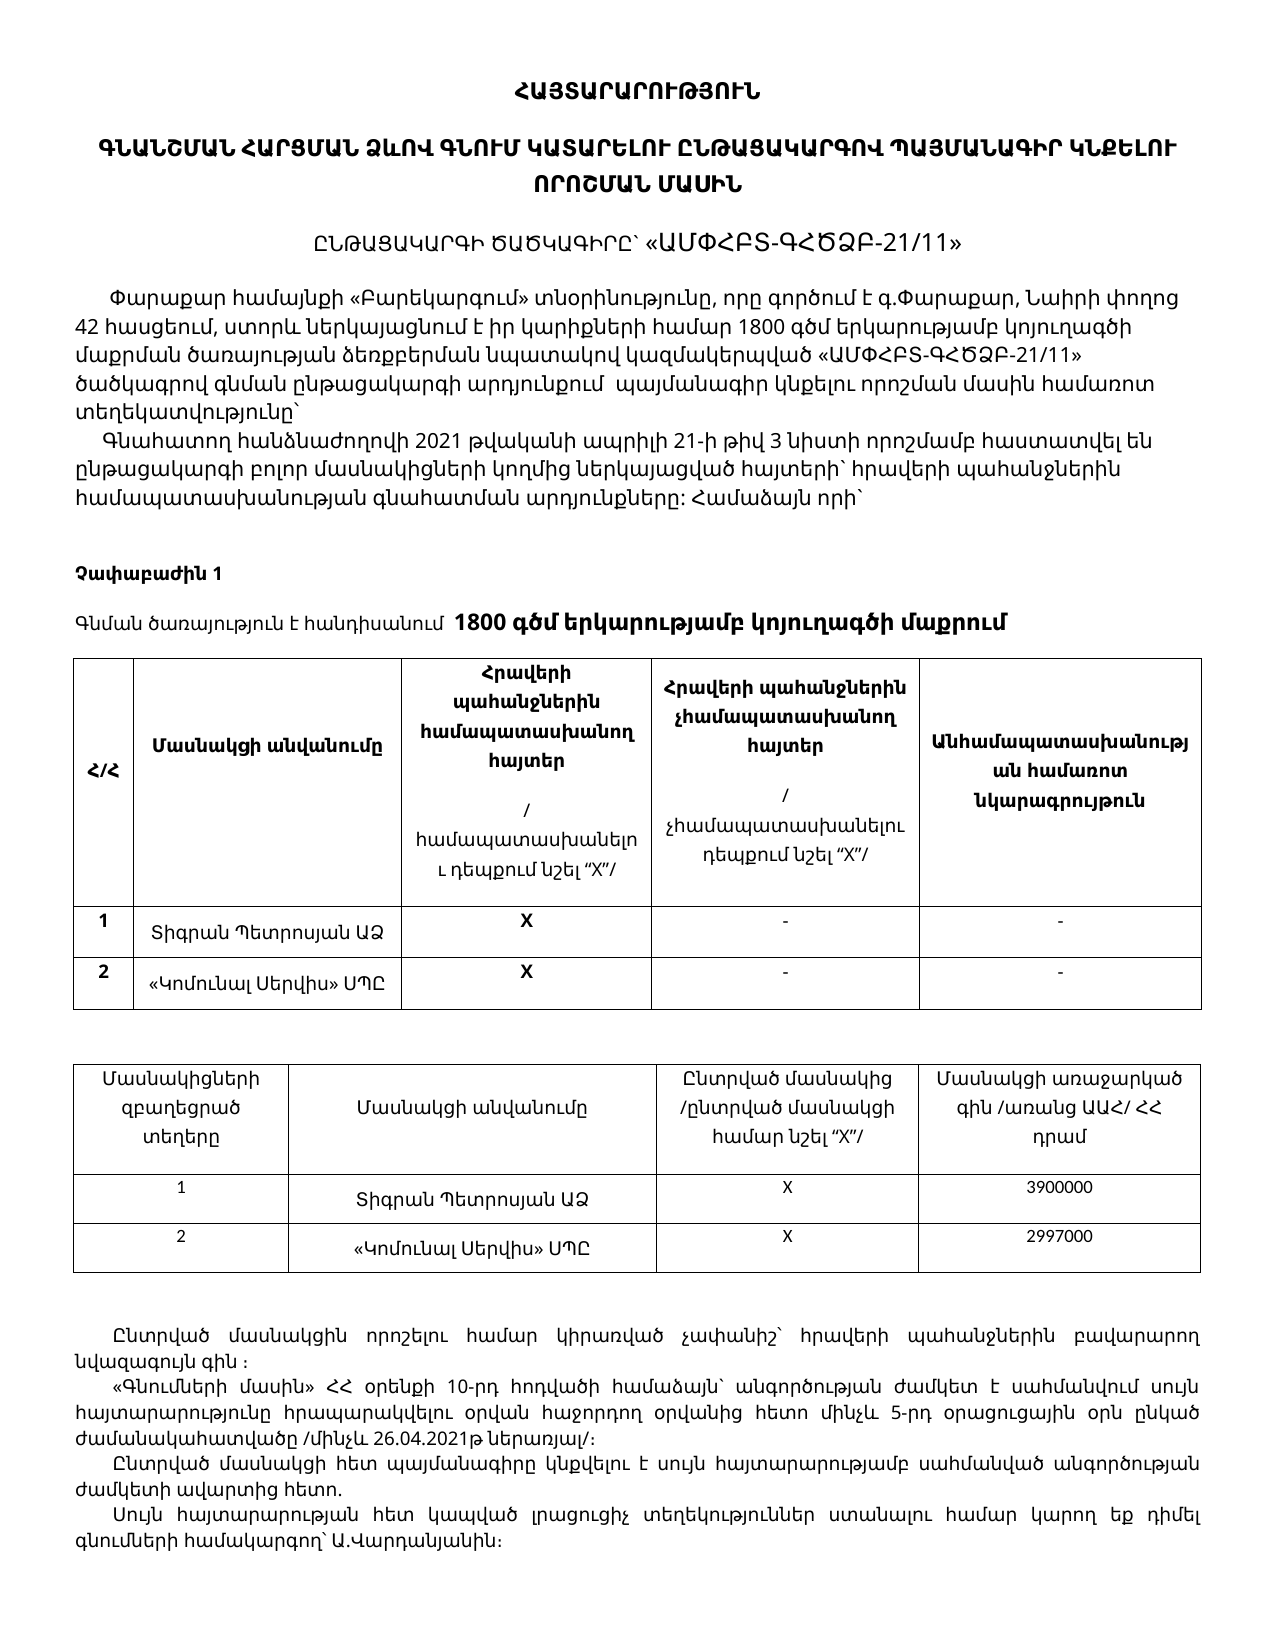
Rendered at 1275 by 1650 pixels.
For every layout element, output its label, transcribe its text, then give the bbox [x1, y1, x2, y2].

table_header Հրավերի պահանջներին համապատասխանող հայտեր /համապատասխանելու դեպքում նշել “X”/ [402, 659, 651, 906]
table_cell - [920, 958, 1201, 1008]
table_cell 2997000 [919, 1224, 1200, 1272]
table_cell Տիգրան Պետրոսյան ԱՁ [289, 1175, 656, 1223]
table_cell 1 [74, 1175, 288, 1223]
table_header Մասնակցի անվանումը [134, 659, 401, 906]
text ՀԱՅՏԱՐԱՐՈՒԹՅՈՒՆ [75, 75, 1200, 106]
table_header Անհամապատասխանության համառոտ նկարագրույթուն [920, 659, 1201, 906]
text Սույն հայտարարության հետ կապված լրացուցիչ տեղեկություններ ստանալու համար կարող եք դիմել գնումների համակարգող՝ Ա.Վարդանյանին։ [75, 1501, 1200, 1552]
text Ընտրված մասնակցին որոշելու համար կիրառված չափանիշ՝ հրավերի պահանջներին բավարարող նվազագույն գին ։ [75, 1323, 1200, 1374]
table_cell 3900000 [919, 1175, 1200, 1223]
table_cell «Կոմունալ Սերվիս» ՍՊԸ [289, 1224, 656, 1272]
table_cell X [657, 1224, 918, 1272]
text ԳՆԱՆՇՄԱՆ ՀԱՐՑՄԱՆ ՁևՈՎ ԳՆՈՒՄ ԿԱՏԱՐԵԼՈՒ ԸՆԹԱՑԱԿԱՐԳՈՎ ՊԱՅՄԱՆԱԳԻՐ ԿՆՔԵԼՈՒ ՈՐՈՇՄԱՆ ՄԱՍԻՆ [75, 132, 1200, 199]
table_cell 2 [74, 1224, 288, 1272]
table_cell - [652, 958, 919, 1008]
table_cell X [657, 1175, 918, 1223]
table_header Հ/Հ [74, 659, 133, 906]
table_cell 1 [74, 907, 133, 957]
table_header Հրավերի պահանջներին չհամապատասխանող հայտեր /չհամապատասխանելու դեպքում նշել “X”/ [652, 659, 919, 906]
table_cell - [920, 907, 1201, 957]
table_cell - [652, 907, 919, 957]
table_cell Տիգրան Պետրոսյան ԱՁ [134, 907, 401, 957]
text Չափաբաժին 1 [75, 560, 1200, 585]
table_header Մասնակցի անվանումը [289, 1065, 656, 1174]
table_header Ընտրված մասնակից /ընտրված մասնակցի համար նշել “X”/ [657, 1065, 918, 1174]
subtitle Գնահատող հանձնաժողովի 2021 թվականի ապրիլի 21-ի թիվ 3 նիստի որոշմամբ հաստատվել են ընթացակարգի բոլոր մասնակիցների կողմից ներկայացված հայտերի` հրավերի պահանջներին համապատասխանության գնահատման արդյունքները: Համաձայն որի` [75, 426, 1200, 511]
table_cell «Կոմունալ Սերվիս» ՍՊԸ [134, 958, 401, 1008]
table_cell X [402, 907, 651, 957]
table_header Մասնակցի առաջարկած գին /առանց ԱԱՀ/ ՀՀ դրամ [919, 1065, 1200, 1174]
table_cell X [402, 958, 651, 1008]
text Ընտրված մասնակցի հետ պայմանագիրը կնքվելու է սույն հայտարարությամբ սահմանված անգործության ժամկետի ավարտից հետո. [75, 1450, 1200, 1501]
subtitle ԸՆԹԱՑԱԿԱՐԳԻ ԾԱԾԿԱԳԻՐԸ` «ԱՄՓՀԲՏ-ԳՀԾՁԲ-21/11» [75, 224, 1200, 258]
table_header Մասնակիցների զբաղեցրած տեղերը [74, 1065, 288, 1174]
text Գնման ծառայություն է հանդիսանում 1800 գծմ երկարությամբ կոյուղագծի մաքրում [75, 606, 1200, 637]
subtitle Փարաքար համայնքի «Բարեկարգում» տնօրինությունը, որը գործում է գ.Փարաքար, Նաիրի փողոց 42 հասցեում, ստորև ներկայացնում է իր կարիքների համար 1800 գծմ երկարությամբ կոյուղագծի մաքրման ծառայության ձեռքբերման նպատակով կազմակերպված «ԱՄՓՀԲՏ-ԳՀԾՁԲ-21/11» ծածկագրով գնման ընթացակարգի արդյունքում պայմանագիր կնքելու որոշման մասին համառոտ տեղեկատվությունը՝ [75, 283, 1200, 426]
text «Գնումների մասին» ՀՀ օրենքի 10-րդ հոդվածի համաձայն` անգործության ժամկետ է սահմանվում սույն հայտարարությունը հրապարակվելու օրվան հաջորդող օրվանից հետո մինչև 5-րդ օրացուցային օրն ընկած ժամանակահատվածը /մինչև 26.04.2021թ ներառյալ/։ [75, 1374, 1200, 1450]
table_cell 2 [74, 958, 133, 1008]
